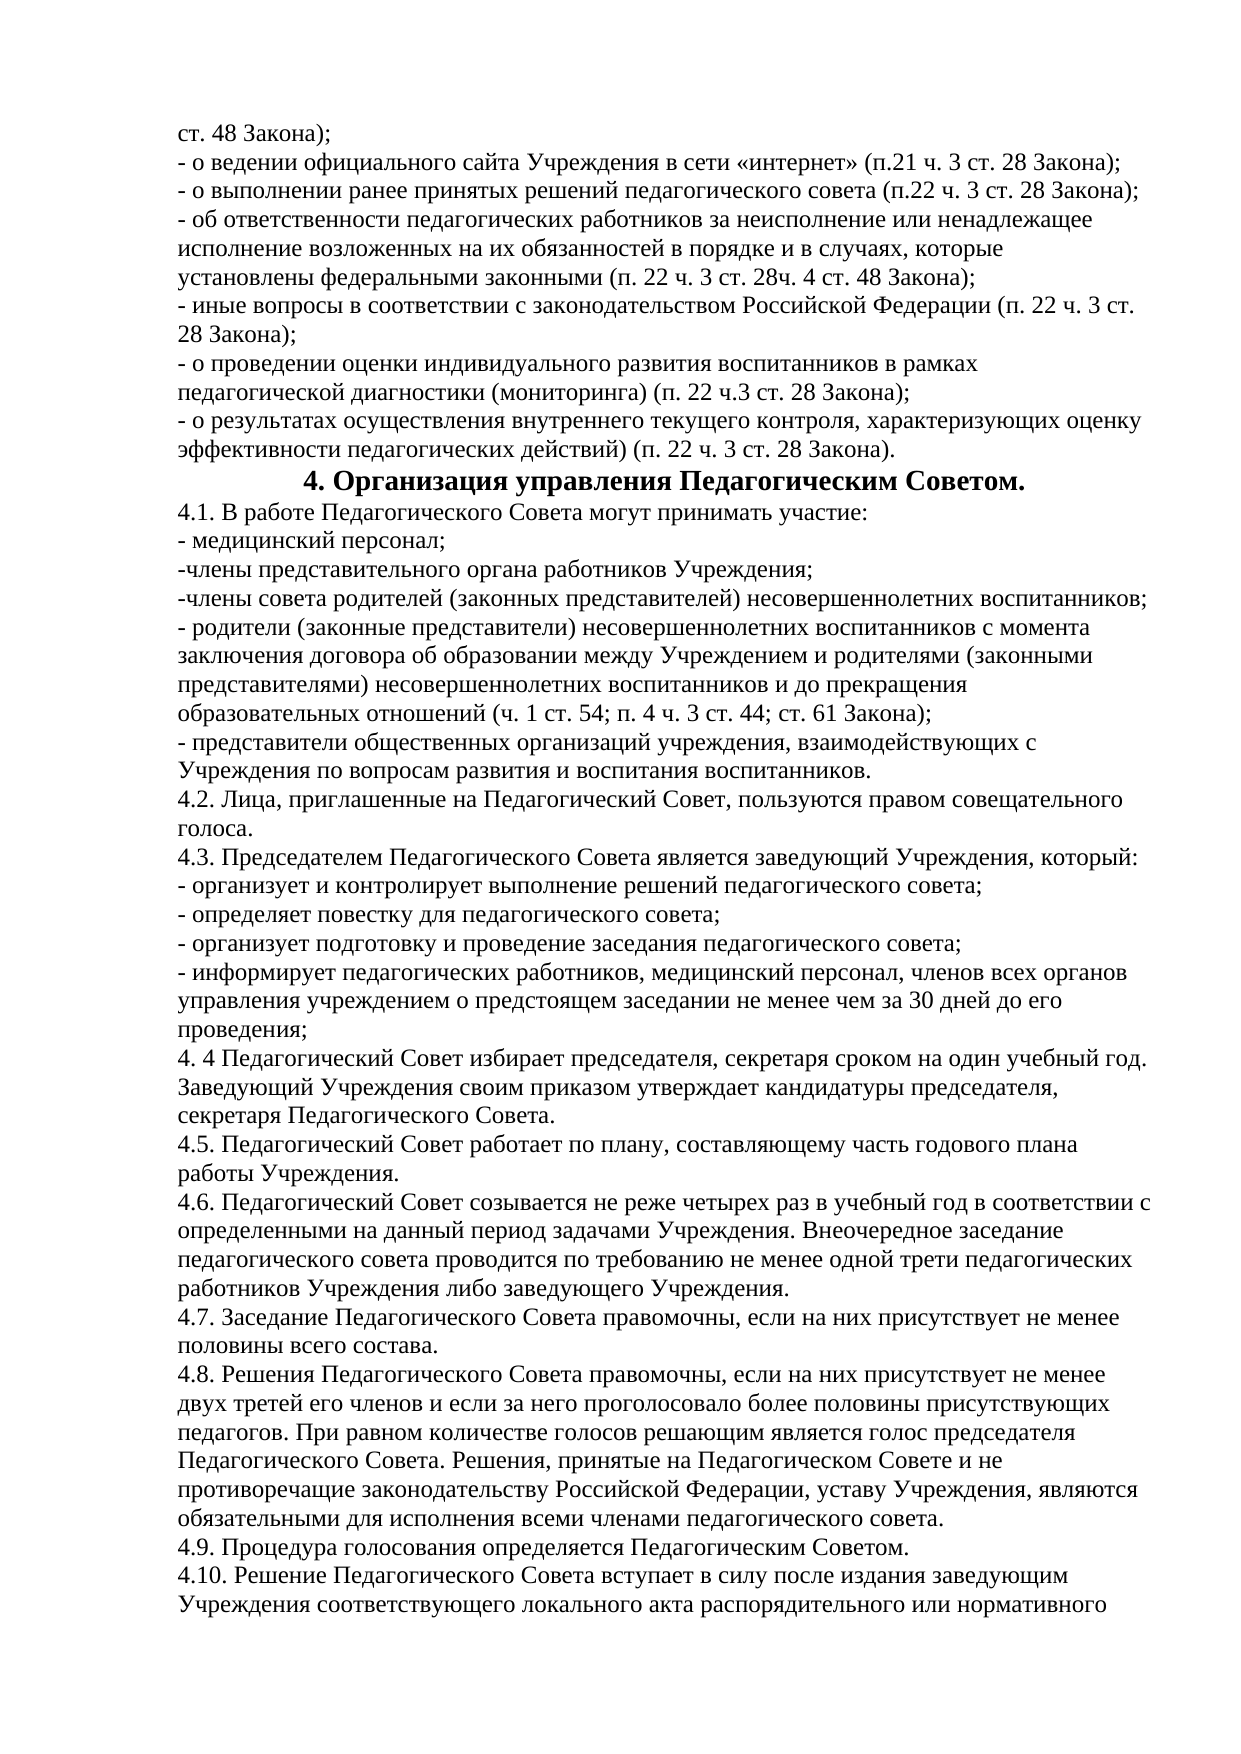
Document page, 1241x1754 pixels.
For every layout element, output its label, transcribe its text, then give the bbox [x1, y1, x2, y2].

text - о результатах осуществления внутреннего текущего контроля, характеризующих оценку [177, 406, 1152, 434]
text Учреждения соответствующего локального акта распорядительного или нормативного [177, 1589, 1152, 1618]
text противоречащие законодательству Российской Федерации, уставу Учреждения, являются [177, 1474, 1152, 1503]
text -члены представительного органа работников Учреждения; [177, 554, 1152, 583]
text 4.6. Педагогический Совет созывается не реже четырех раз в учебный год в соответствии с [177, 1187, 1152, 1215]
text - о ведении официального сайта Учреждения в сети «интернет» (п.21 ч. 3 ст. 28 Закона); [177, 147, 1152, 176]
text 4.3. Председателем Педагогического Совета является заведующий Учреждения, который: [177, 842, 1152, 870]
text Педагогического Совета. Решения, принятые на Педагогическом Совете и не [177, 1445, 1152, 1474]
text педагогической диагностики (мониторинга) (п. 22 ч.3 ст. 28 Закона); [177, 377, 1152, 406]
text - родители (законные представители) несовершеннолетних воспитанников с момента [177, 612, 1152, 640]
text голоса. [177, 813, 1152, 842]
text 4.2. Лица, приглашенные на Педагогический Совет, пользуются правом совещательного [177, 784, 1152, 813]
text - определяет повестку для педагогического совета; [177, 899, 1152, 928]
text проведения; [177, 1014, 1152, 1043]
text образовательных отношений (ч. 1 ст. 54; п. 4 ч. 3 ст. 44; ст. 61 Закона); [177, 698, 1152, 727]
text работников Учреждения либо заведующего Учреждения. [177, 1273, 1152, 1302]
text 4.9. Процедура голосования определяется Педагогическим Советом. [177, 1532, 1152, 1560]
text обязательными для исполнения всеми членами педагогического совета. [177, 1503, 1152, 1532]
text - организует и контролирует выполнение решений педагогического совета; [177, 870, 1152, 899]
text 4.10. Решение Педагогического Совета вступает в силу после издания заведующим [177, 1560, 1152, 1589]
text 28 Закона); [177, 319, 1152, 348]
text 4. 4 Педагогический Совет избирает председателя, секретаря сроком на один учебный год. [177, 1043, 1152, 1072]
text эффективности педагогических действий) (п. 22 ч. 3 ст. 28 Закона). [177, 434, 1152, 463]
text - иные вопросы в соответствии с законодательством Российской Федерации (п. 22 ч. 3 ст. [177, 291, 1152, 319]
text исполнение возложенных на их обязанностей в порядке и в случаях, которые [177, 233, 1152, 262]
text 4.8. Решения Педагогического Совета правомочны, если на них присутствует не менее [177, 1359, 1152, 1388]
text - о выполнении ранее принятых решений педагогического совета (п.22 ч. 3 ст. 28 Закона); [177, 176, 1152, 204]
text - организует подготовку и проведение заседания педагогического совета; [177, 928, 1152, 957]
text 4.7. Заседание Педагогического Совета правомочны, если на них присутствует не менее [177, 1302, 1152, 1330]
text 4.1. В работе Педагогического Совета могут принимать участие: [177, 497, 1152, 525]
text Учреждения по вопросам развития и воспитания воспитанников. [177, 755, 1152, 784]
text определенными на данный период задачами Учреждения. Внеочередное заседание [177, 1215, 1152, 1244]
text установлены федеральными законными (п. 22 ч. 3 ст. 28ч. 4 ст. 48 Закона); [177, 262, 1152, 291]
text педагогического совета проводится по требованию не менее одной трети педагогических [177, 1244, 1152, 1273]
text -члены совета родителей (законных представителей) несовершеннолетних воспитанников; [177, 583, 1152, 612]
text - о проведении оценки индивидуального развития воспитанников в рамках [177, 348, 1152, 377]
text педагогов. При равном количестве голосов решающим является голос председателя [177, 1417, 1152, 1445]
text представителями) несовершеннолетних воспитанников и до прекращения [177, 669, 1152, 698]
text 4.5. Педагогический Совет работает по плану, составляющему часть годового плана [177, 1129, 1152, 1158]
text ст. 48 Закона); [177, 118, 1152, 147]
text 4. Организация управления Педагогическим Советом. [177, 463, 1152, 497]
text - информирует педагогических работников, медицинский персонал, членов всех органов [177, 957, 1152, 985]
text - об ответственности педагогических работников за неисполнение или ненадлежащее [177, 204, 1152, 233]
text Заведующий Учреждения своим приказом утверждает кандидатуры председателя, [177, 1072, 1152, 1100]
text работы Учреждения. [177, 1158, 1152, 1187]
text двух третей его членов и если за него проголосовало более половины присутствующих [177, 1388, 1152, 1417]
text - представители общественных организаций учреждения, взаимодействующих с [177, 727, 1152, 755]
text заключения договора об образовании между Учреждением и родителями (законными [177, 640, 1152, 669]
text половины всего состава. [177, 1330, 1152, 1359]
text - медицинский персонал; [177, 525, 1152, 554]
text секретаря Педагогического Совета. [177, 1100, 1152, 1129]
text управления учреждением о предстоящем заседании не менее чем за 30 дней до его [177, 985, 1152, 1014]
